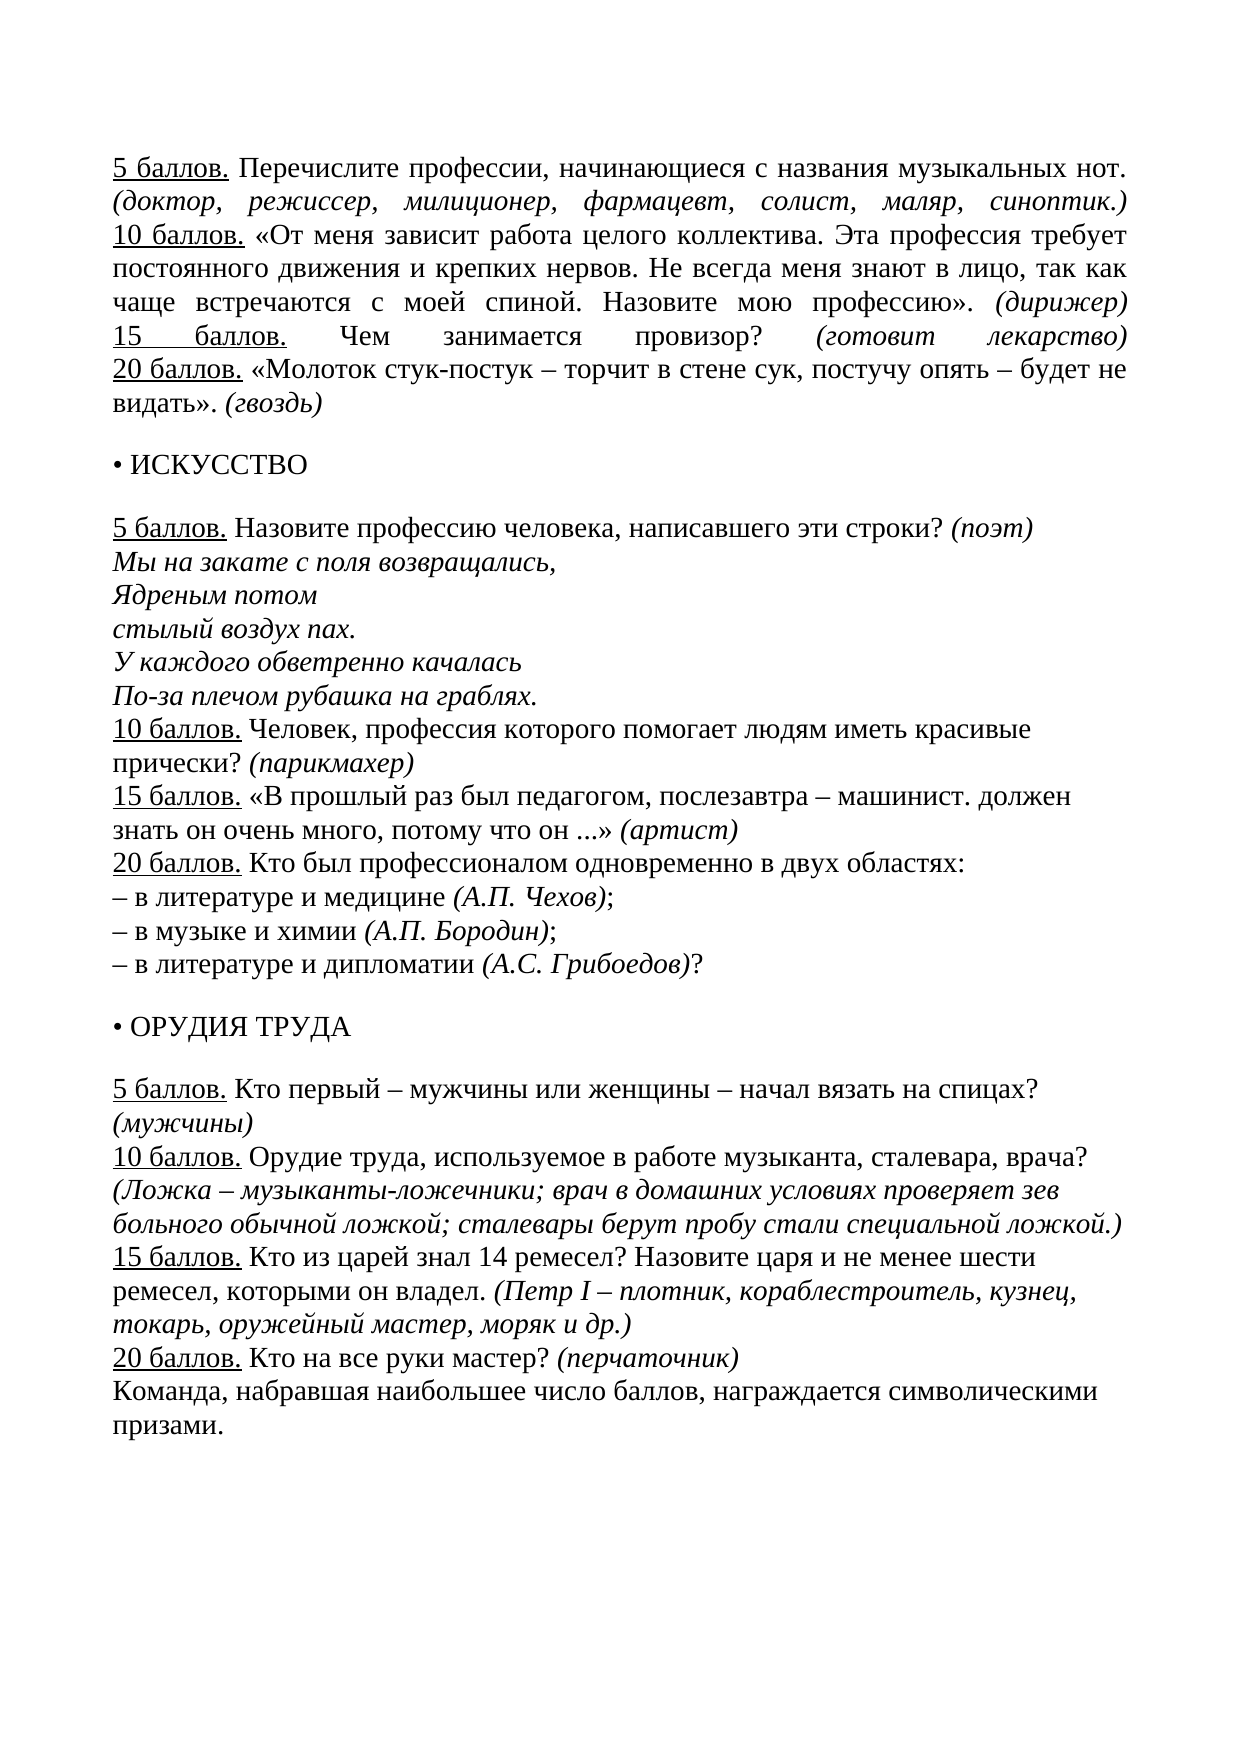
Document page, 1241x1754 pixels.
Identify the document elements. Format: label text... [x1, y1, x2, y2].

text 5 баллов. Кто первый – мужчины или женщины – начал вязать на спицах? (мужчины) 10 баллов. Орудие труда, используемое в работе музыканта, сталевара, врача? (Ложка – музыканты-ложечники; врач в домашних условиях проверяет зев больного обычной ложкой; сталевары берут пробу стали специальной ложкой.) 15 баллов. Кто из царей знал 14 ремесел? Назовите царя и не менее шести ремесел, которыми он владел. (Петр I – плотник, кораблестроитель, кузнец, токарь, оружейный мастер, моряк и др.) 20 баллов. Кто на все руки мастер? (перчаточник) Команда, набравшая наибольшее число баллов, награждается символическими призами. [112, 1072, 1128, 1441]
text 5 баллов. Назовите профессию человека, написавшего эти строки? (поэт) Мы на закате с поля возвращались, Ядреным потом стылый воздух пах. У каждого обветренно качалась По-за плечом рубашка на граблях. 10 баллов. Человек, профессия которого помогает людям иметь красивые прически? (парикмахер) 15 баллов. «В прошлый раз был педагогом, послезавтра – машинист. должен знать он очень много, потому что он ...» (артист) 20 баллов. Кто был профессионалом одновременно в двух областях: – в литературе и медицине (А.П. Чехов); – в музыке и химии (А.П. Бородин); – в литературе и дипломатии (А.С. Грибоедов)? [112, 510, 1128, 980]
text • ОРУДИЯ ТРУДА [112, 1009, 1128, 1042]
text 5 баллов. Перечислите профессии, начинающиеся с названия музыкальных нот. (доктор, режиссер, милиционер, фармацевт, солист, маляр, синоптик.) 10 баллов. «От меня зависит работа целого коллектива. Эта профессия требует постоянного движения и крепких нервов. Не всегда меня знают в лицо, так как чаще встречаются с моей спиной. Назовите мою профессию». (дирижер) 15 баллов. Чем занимается провизор? (готовит лекарство) 20 баллов. «Молоток стук-постук – торчит в стене сук, постучу опять – будет не видать». (гвоздь) [112, 150, 1128, 418]
text • ИСКУССТВО [112, 447, 1128, 481]
